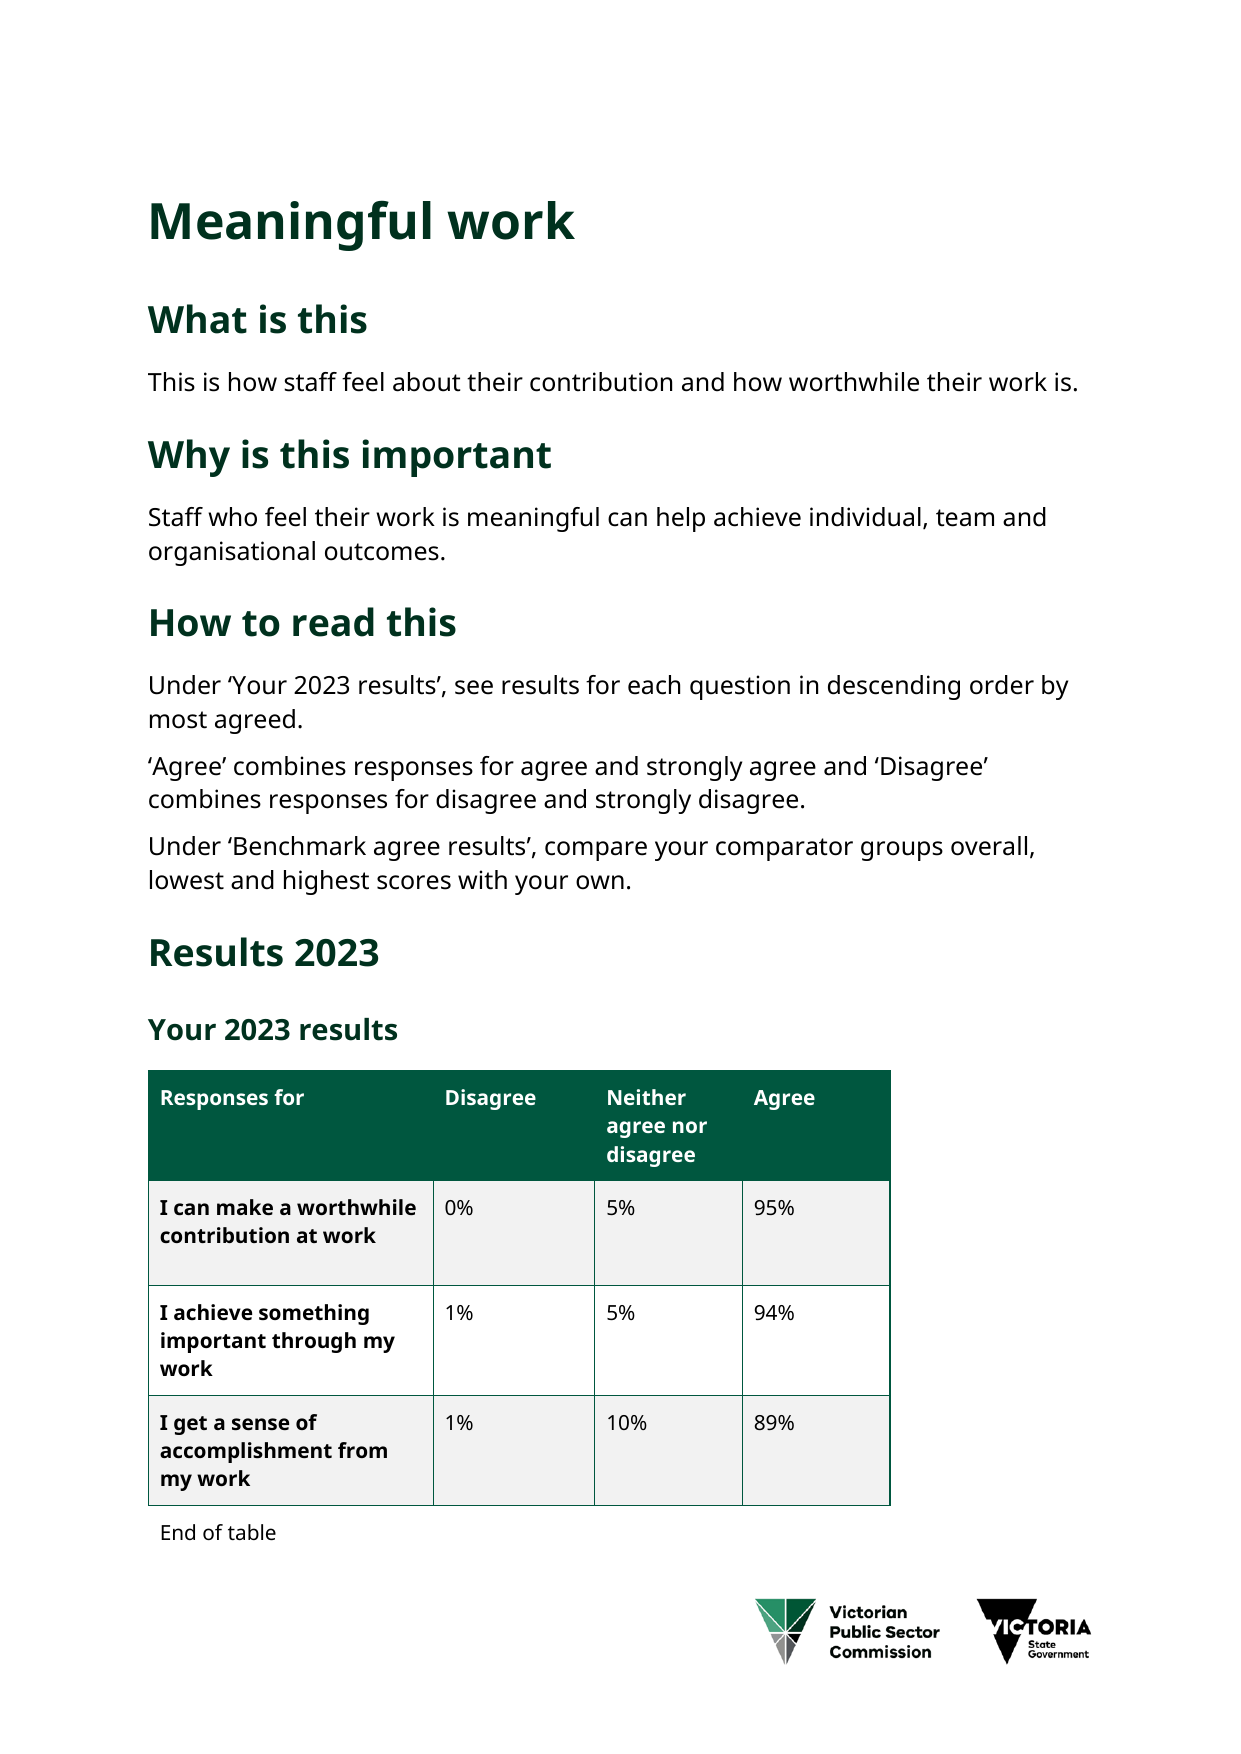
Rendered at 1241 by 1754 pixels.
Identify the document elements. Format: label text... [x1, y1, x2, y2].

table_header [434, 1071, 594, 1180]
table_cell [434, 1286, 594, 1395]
subtitle Why is this important [148, 428, 1092, 479]
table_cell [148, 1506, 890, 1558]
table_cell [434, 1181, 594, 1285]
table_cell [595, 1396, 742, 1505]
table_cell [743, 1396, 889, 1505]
text This is how staff feel about their contribution and how worthwhile their work is. [148, 365, 1092, 399]
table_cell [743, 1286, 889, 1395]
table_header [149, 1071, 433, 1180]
text Under ‘Your 2023 results’, see results for each question in descending order by most agreed. [148, 668, 1092, 736]
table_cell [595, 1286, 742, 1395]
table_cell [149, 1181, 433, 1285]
text ‘Agree’ combines responses for agree and strongly agree and ‘Disagree’ combines responses for disagree and strongly disagree. [148, 748, 1092, 816]
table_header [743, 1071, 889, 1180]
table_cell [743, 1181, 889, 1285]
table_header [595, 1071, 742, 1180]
subtitle Meaningful work [148, 186, 1092, 254]
subtitle Your 2023 results [148, 1009, 1092, 1049]
text Under ‘Benchmark agree results’, compare your comparator groups overall, lowest and highest scores with your own. [148, 829, 1092, 897]
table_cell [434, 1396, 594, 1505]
subtitle What is this [148, 294, 1092, 345]
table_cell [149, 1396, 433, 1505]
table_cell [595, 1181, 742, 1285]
picture [754, 1598, 1093, 1666]
subtitle How to read this [148, 596, 1092, 647]
subtitle Results 2023 [148, 926, 1092, 977]
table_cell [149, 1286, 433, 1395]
text Staff who feel their work is meaningful can help achieve individual, team and organisational outcomes. [148, 499, 1092, 567]
